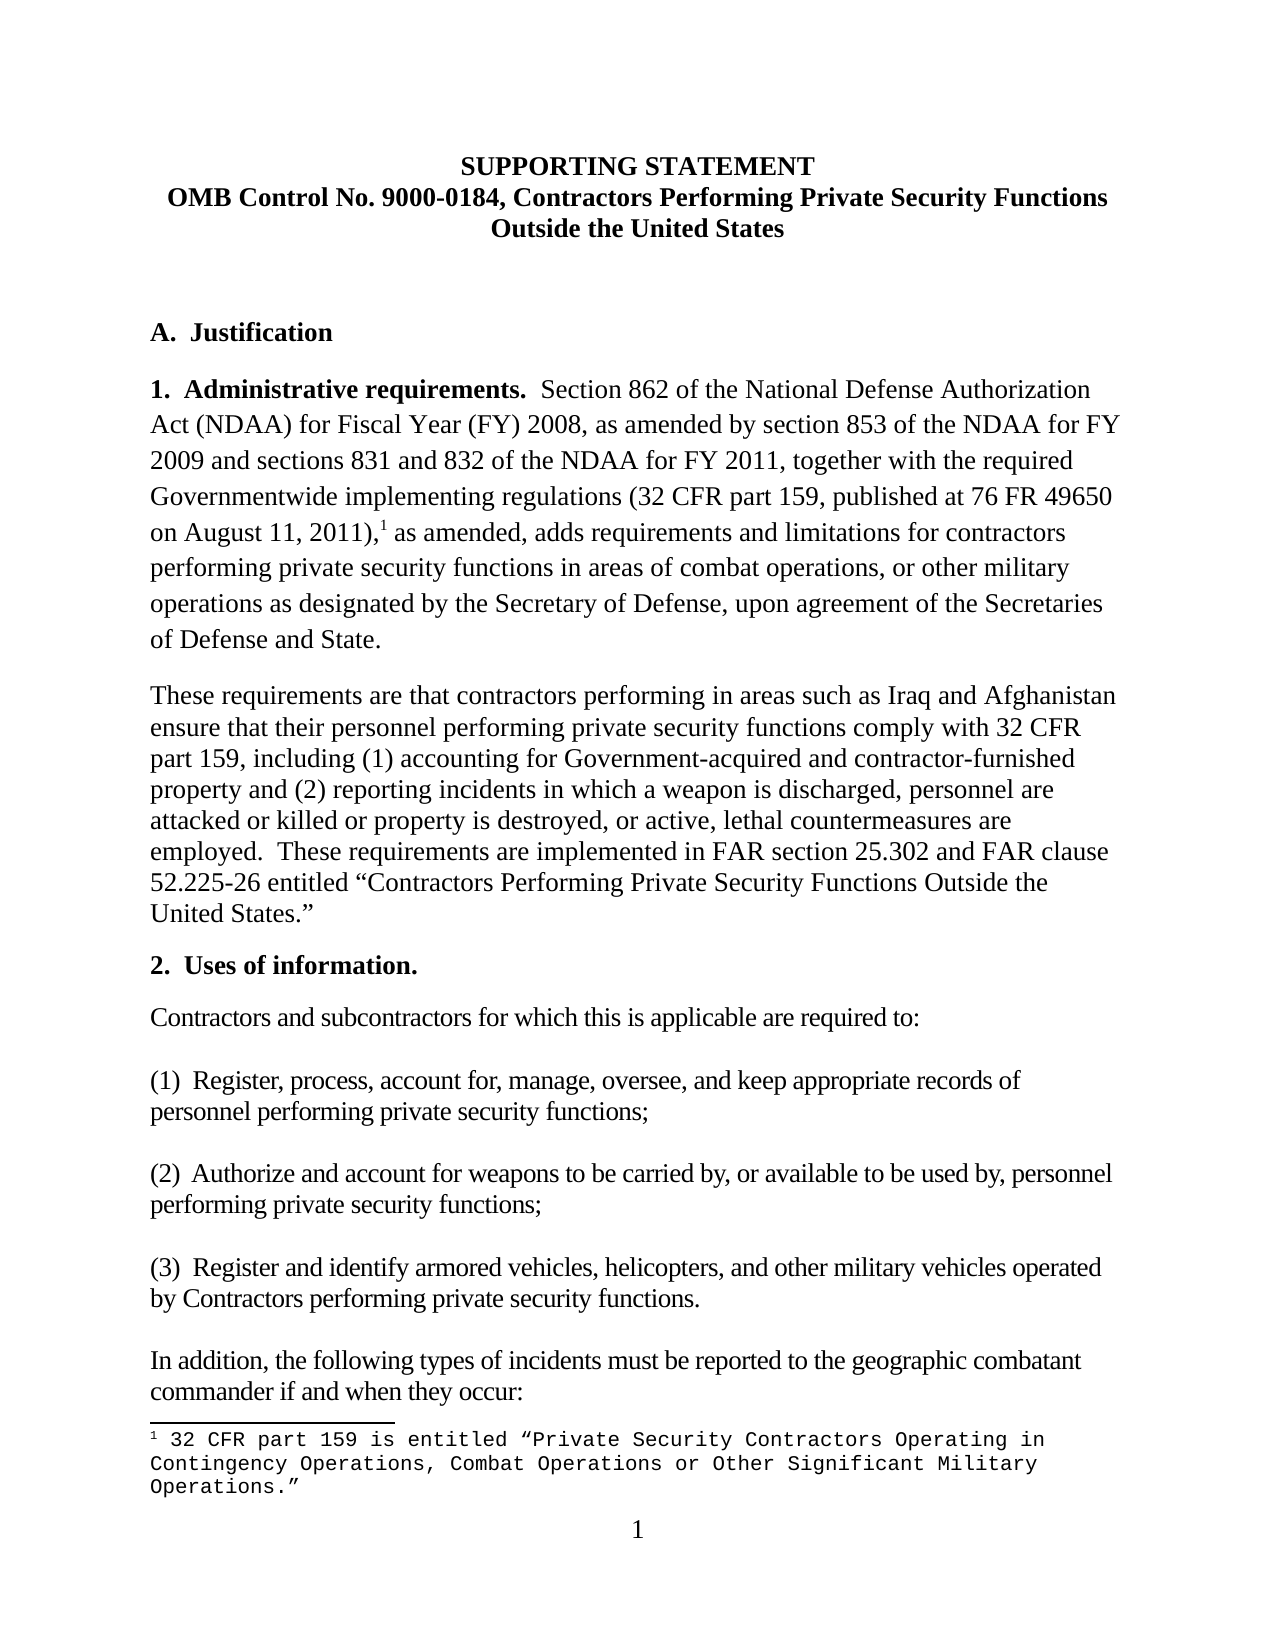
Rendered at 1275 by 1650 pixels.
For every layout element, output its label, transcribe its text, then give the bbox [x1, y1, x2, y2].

text In addition, the following types of incidents must be reported to the geographic combatant commander if and when they occur: [150, 1344, 1125, 1406]
text Contractors and subcontractors for which this is applicable are required to: [150, 1001, 1125, 1033]
text A. Justification [150, 316, 1125, 347]
text (2) Authorize and account for weapons to be carried by, or available to be used by, personnel performing private security functions; [150, 1157, 1125, 1219]
text (1) Register, process, account for, manage, oversee, and keep appropriate records of personnel performing private security functions; [150, 1064, 1125, 1126]
text (3) Register and identify armored vehicles, helicopters, and other military vehicles operated by Contractors performing private security functions. [150, 1251, 1125, 1313]
text OMB Control No. 9000-0184, Contractors Performing Private Security Functions Outside the United States [150, 181, 1125, 243]
text 2. Uses of information. [150, 949, 1125, 981]
text SUPPORTING STATEMENT [150, 150, 1125, 181]
list These requirements are that contractors performing in areas such as Iraq and Afghanistan ensure that their personnel performing private security functions comply with 32 CFR part 159, including (1) accounting for Government-acquired and contractor-furnished property and (2) reporting incidents in which a weapon is discharged, personnel are attacked or killed or property is destroyed, or active, lethal countermeasures are employed. These requirements are implemented in FAR section 25.302 and FAR clause 52.225-26 entitled “Contractors Performing Private Security Functions Outside the United States.” [150, 679, 1125, 929]
text 1. Administrative requirements. Section 862 of the National Defense Authorization Act (NDAA) for Fiscal Year (FY) 2008, as amended by section 853 of the NDAA for FY 2009 and sections 831 and 832 of the NDAA for FY 2011, together with the required Governmentwide implementing regulations (32 CFR part 159, published at 76 FR 49650 on August 11, 2011), as amended, adds requirements and limitations for contractors performing private security functions in areas of combat operations, or other military operations as designated by the Secretary of Defense, upon agreement of the Secretaries of Defense and State. [150, 373, 1125, 654]
